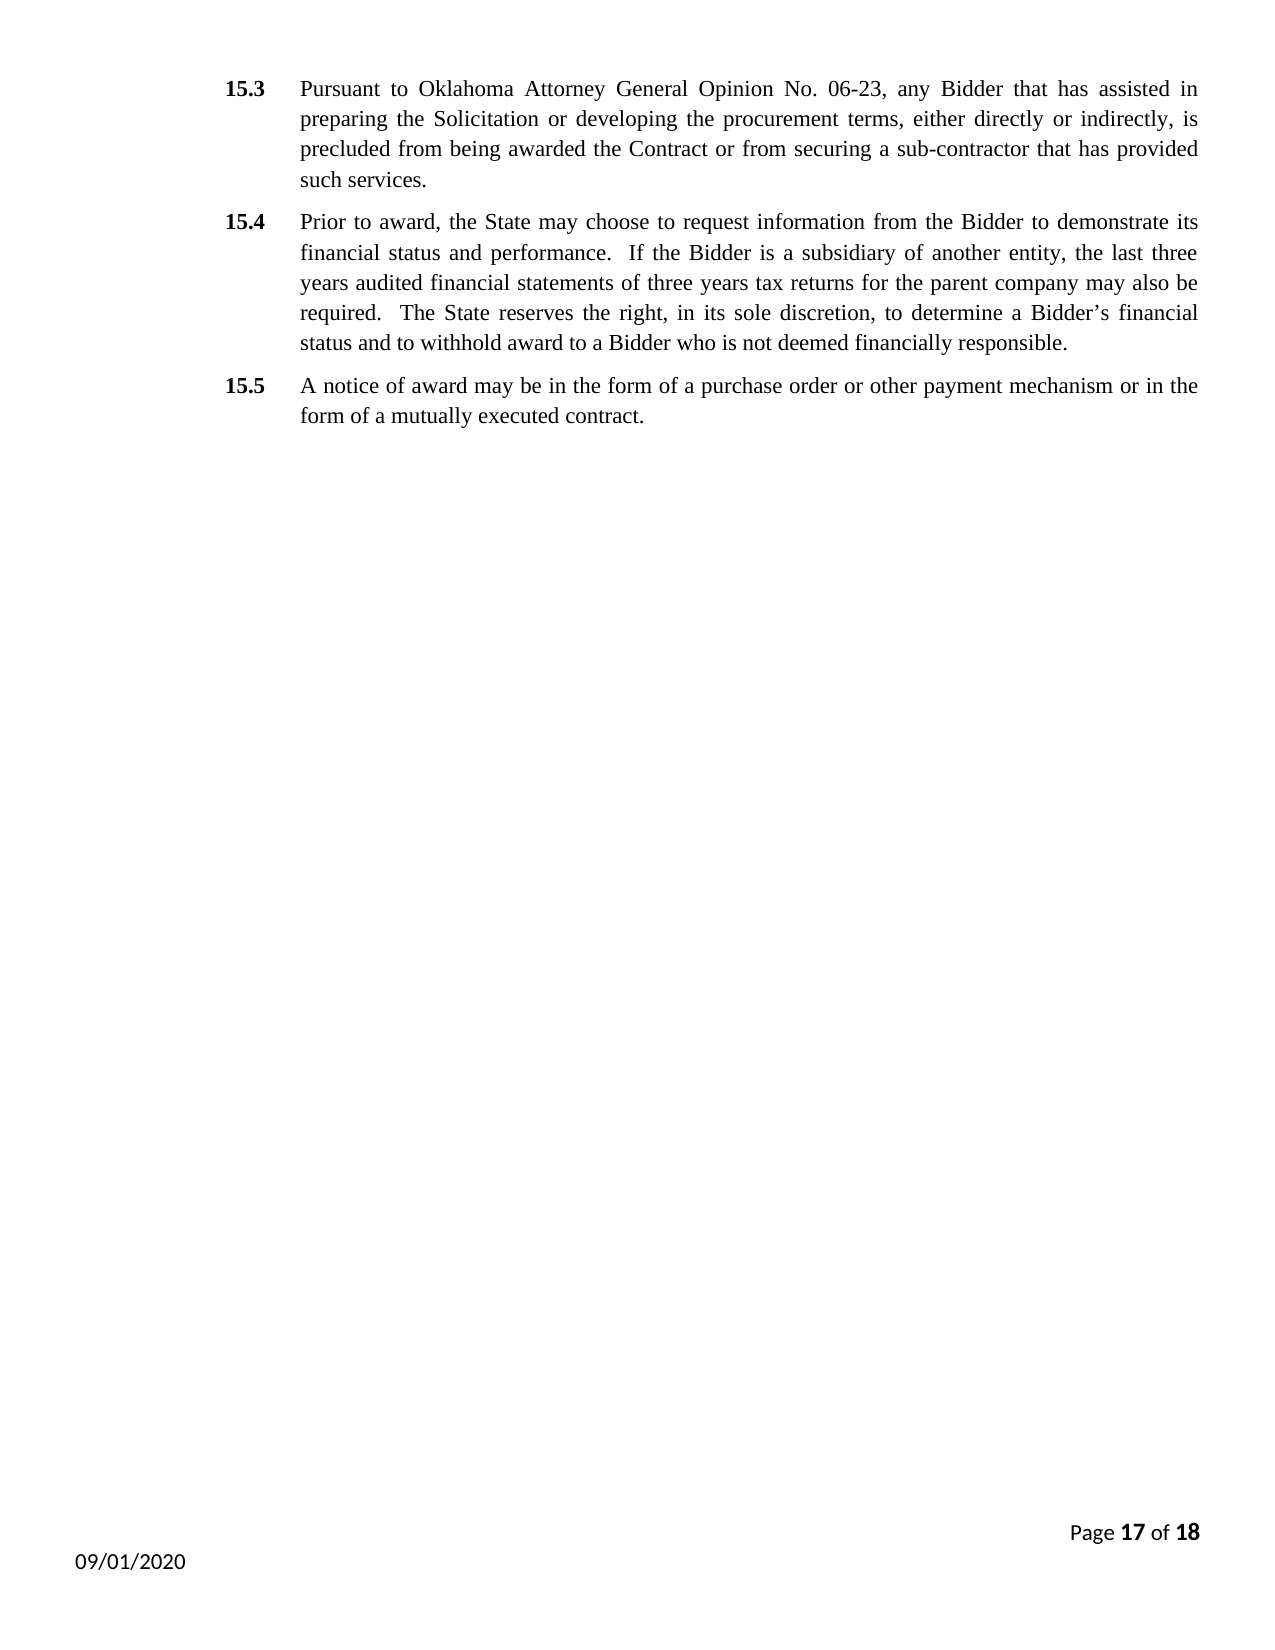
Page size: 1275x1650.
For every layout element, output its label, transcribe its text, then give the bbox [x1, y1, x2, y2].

subtitle Pursuant to Oklahoma Attorney General Opinion No. 06-23, any Bidder that has assisted in preparing the Solicitation or developing the procurement terms, either directly or indirectly, is precluded from being awarded the Contract or from securing a sub-contractor that has provided such services. [225, 75, 1200, 192]
subtitle A notice of award may be in the form of a purchase order or other payment mechanism or in the form of a mutually executed contract. [225, 372, 1200, 428]
subtitle Prior to award, the State may choose to request information from the Bidder to demonstrate its financial status and performance. If the Bidder is a subsidiary of another entity, the last three years audited financial statements of three years tax returns for the parent company may also be required. The State reserves the right, in its sole discretion, to determine a Bidder’s financial status and to withhold award to a Bidder who is not deemed financially responsible. [225, 208, 1200, 356]
